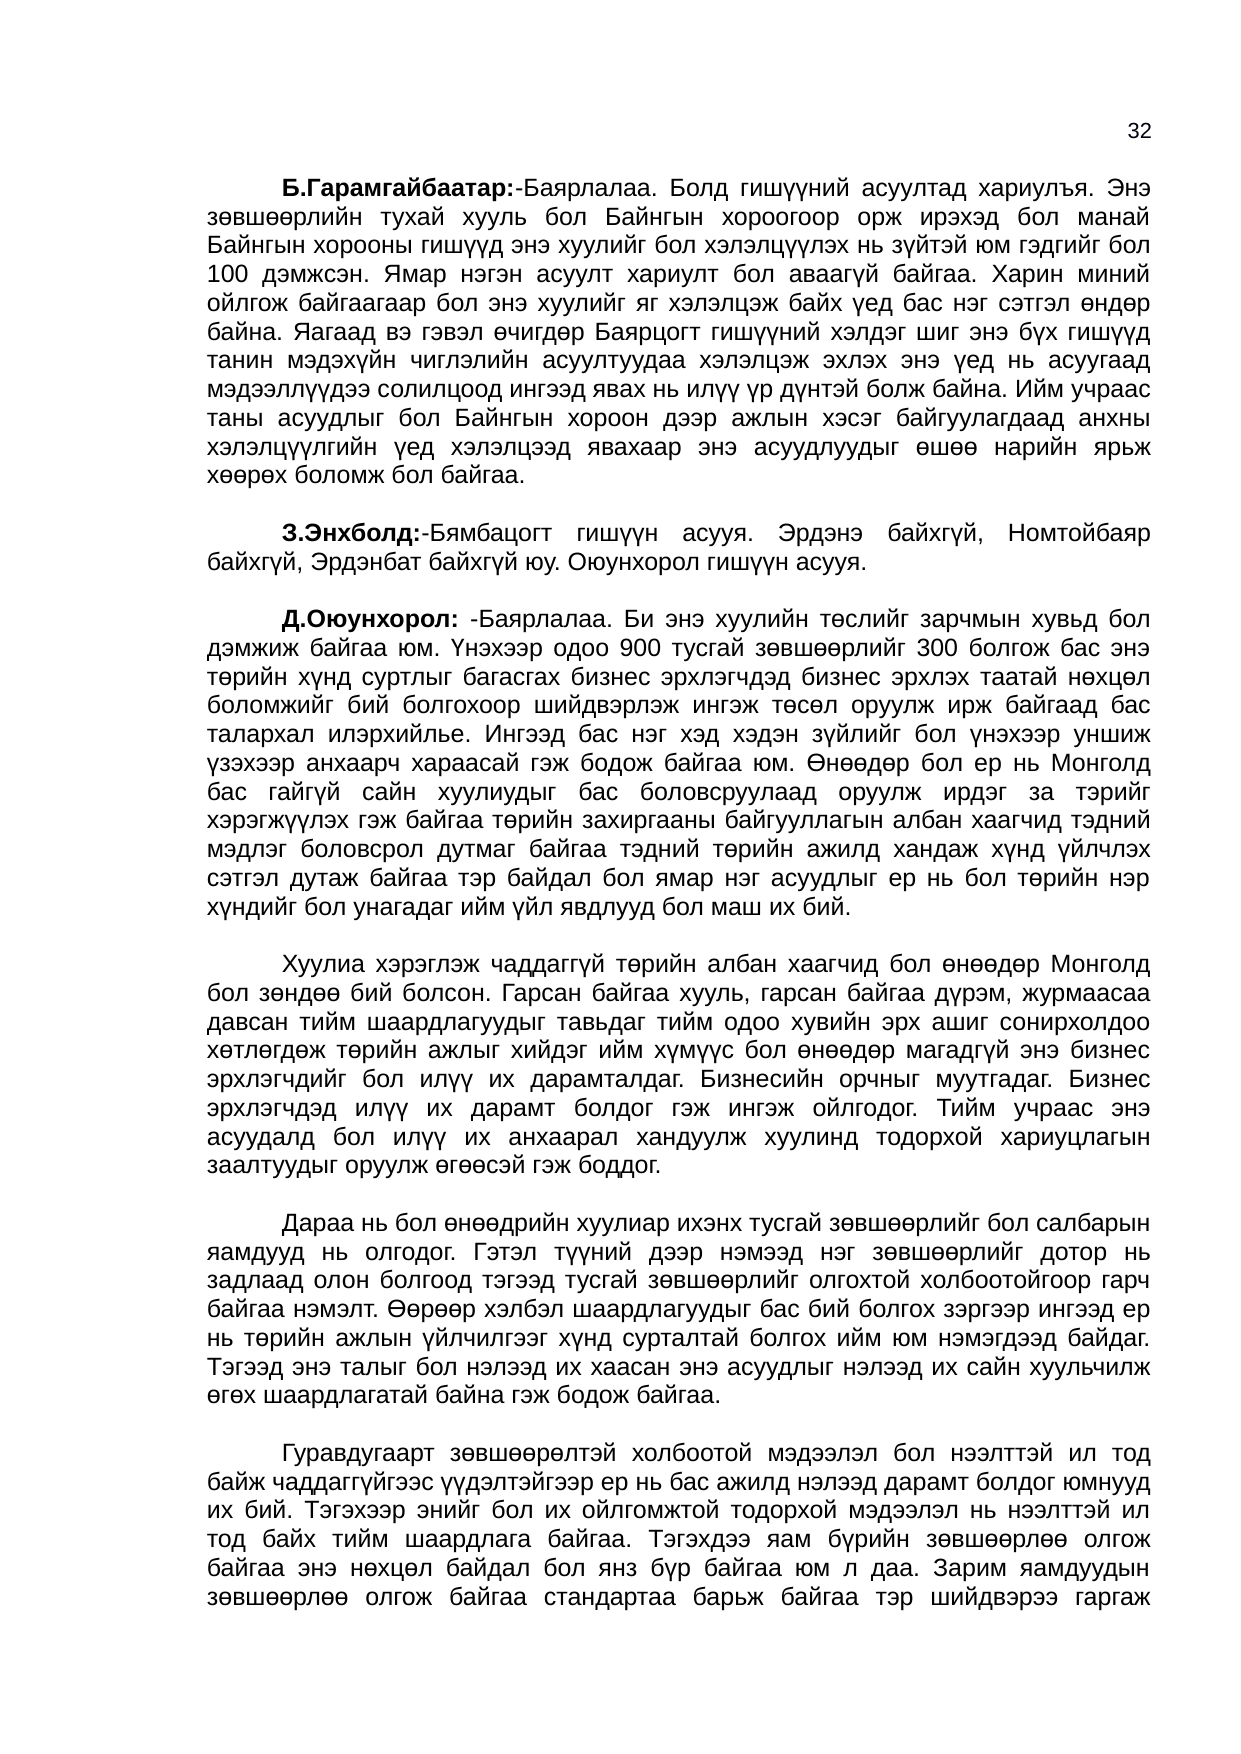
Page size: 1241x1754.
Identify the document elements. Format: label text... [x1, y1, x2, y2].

text Б.Гарамгайбаатар:-Баярлалаа. Болд гишүүний асуултад хариулъя. Энэ зөвшөөрлийн тухай хууль бол Байнгын хороогоор орж ирэхэд бол манай Байнгын хорооны гишүүд энэ хуулийг бол хэлэлцүүлэх нь зүйтэй юм гэдгийг бол 100 дэмжсэн. Ямар нэгэн асуулт хариулт бол аваагүй байгаа. Харин миний ойлгож байгаагаар бол энэ хуулийг яг хэлэлцэж байх үед бас нэг сэтгэл өндөр байна. Яагаад вэ гэвэл өчигдөр Баярцогт гишүүний хэлдэг шиг энэ бүх гишүүд танин мэдэхүйн чиглэлийн асуултуудаа хэлэлцэж эхлэх энэ үед нь асуугаад мэдээллүүдээ солилцоод ингээд явах нь илүү үр дүнтэй болж байна. Ийм учраас таны асуудлыг бол Байнгын хороон дээр ажлын хэсэг байгуулагдаад анхны хэлэлцүүлгийн үед хэлэлцээд явахаар энэ асуудлуудыг өшөө нарийн ярьж хөөрөх боломж бол байгаа. [207, 173, 1152, 489]
text Д.Оюунхорол: -Баярлалаа. Би энэ хуулийн төслийг зарчмын хувьд бол дэмжиж байгаа юм. Үнэхээр одоо 900 тусгай зөвшөөрлийг 300 болгож бас энэ төрийн хүнд суртлыг багасгах бизнес эрхлэгчдэд бизнес эрхлэх таатай нөхцөл боломжийг бий болгохоор шийдвэрлэж ингэж төсөл оруулж ирж байгаад бас талархал илэрхийлье. Ингээд бас нэг хэд хэдэн зүйлийг бол үнэхээр уншиж үзэхээр анхаарч хараасай гэж бодож байгаа юм. Өнөөдөр бол ер нь Монголд бас гайгүй сайн хуулиудыг бас боловсруулаад оруулж ирдэг за тэрийг хэрэгжүүлэх гэж байгаа төрийн захиргааны байгууллагын албан хаагчид тэдний мэдлэг боловсрол дутмаг байгаа тэдний төрийн ажилд хандаж хүнд үйлчлэх сэтгэл дутаж байгаа тэр байдал бол ямар нэг асуудлыг ер нь бол төрийн нэр хүндийг бол унагадаг ийм үйл явдлууд бол маш их бий. [207, 604, 1152, 920]
text Дараа нь бол өнөөдрийн хуулиар ихэнх тусгай зөвшөөрлийг бол салбарын яамдууд нь олгодог. Гэтэл түүний дээр нэмээд нэг зөвшөөрлийг дотор нь задлаад олон болгоод тэгээд тусгай зөвшөөрлийг олгохтой холбоотойгоор гарч байгаа нэмэлт. Өөрөөр хэлбэл шаардлагуудыг бас бий болгох зэргээр ингээд ер нь төрийн ажлын үйлчилгээг хүнд сурталтай болгох ийм юм нэмэгдээд байдаг. Тэгээд энэ талыг бол нэлээд их хаасан энэ асуудлыг нэлээд их сайн хуульчилж өгөх шаардлагатай байна гэж бодож байгаа. [207, 1208, 1152, 1409]
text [207, 1438, 1152, 1610]
text З.Энхболд:-Бямбацогт гишүүн асууя. Эрдэнэ байхгүй, Номтойбаяр байхгүй, Эрдэнбат байхгүй юу. Оюунхорол гишүүн асууя. [207, 518, 1152, 575]
text Хуулиа хэрэглэж чаддаггүй төрийн албан хаагчид бол өнөөдөр Монголд бол зөндөө бий болсон. Гарсан байгаа хууль, гарсан байгаа дүрэм, журмаасаа давсан тийм шаардлагуудыг тавьдаг тийм одоо хувийн эрх ашиг сонирхолдоо хөтлөгдөж төрийн ажлыг хийдэг ийм хүмүүс бол өнөөдөр магадгүй энэ бизнес эрхлэгчдийг бол илүү их дарамталдаг. Бизнесийн орчныг муутгадаг. Бизнес эрхлэгчдэд илүү их дарамт болдог гэж ингэж ойлгодог. Тийм учраас энэ асуудалд бол илүү их анхаарал хандуулж хуулинд тодорхой хариуцлагын заалтуудыг оруулж өгөөсэй гэж боддог. [207, 949, 1152, 1179]
